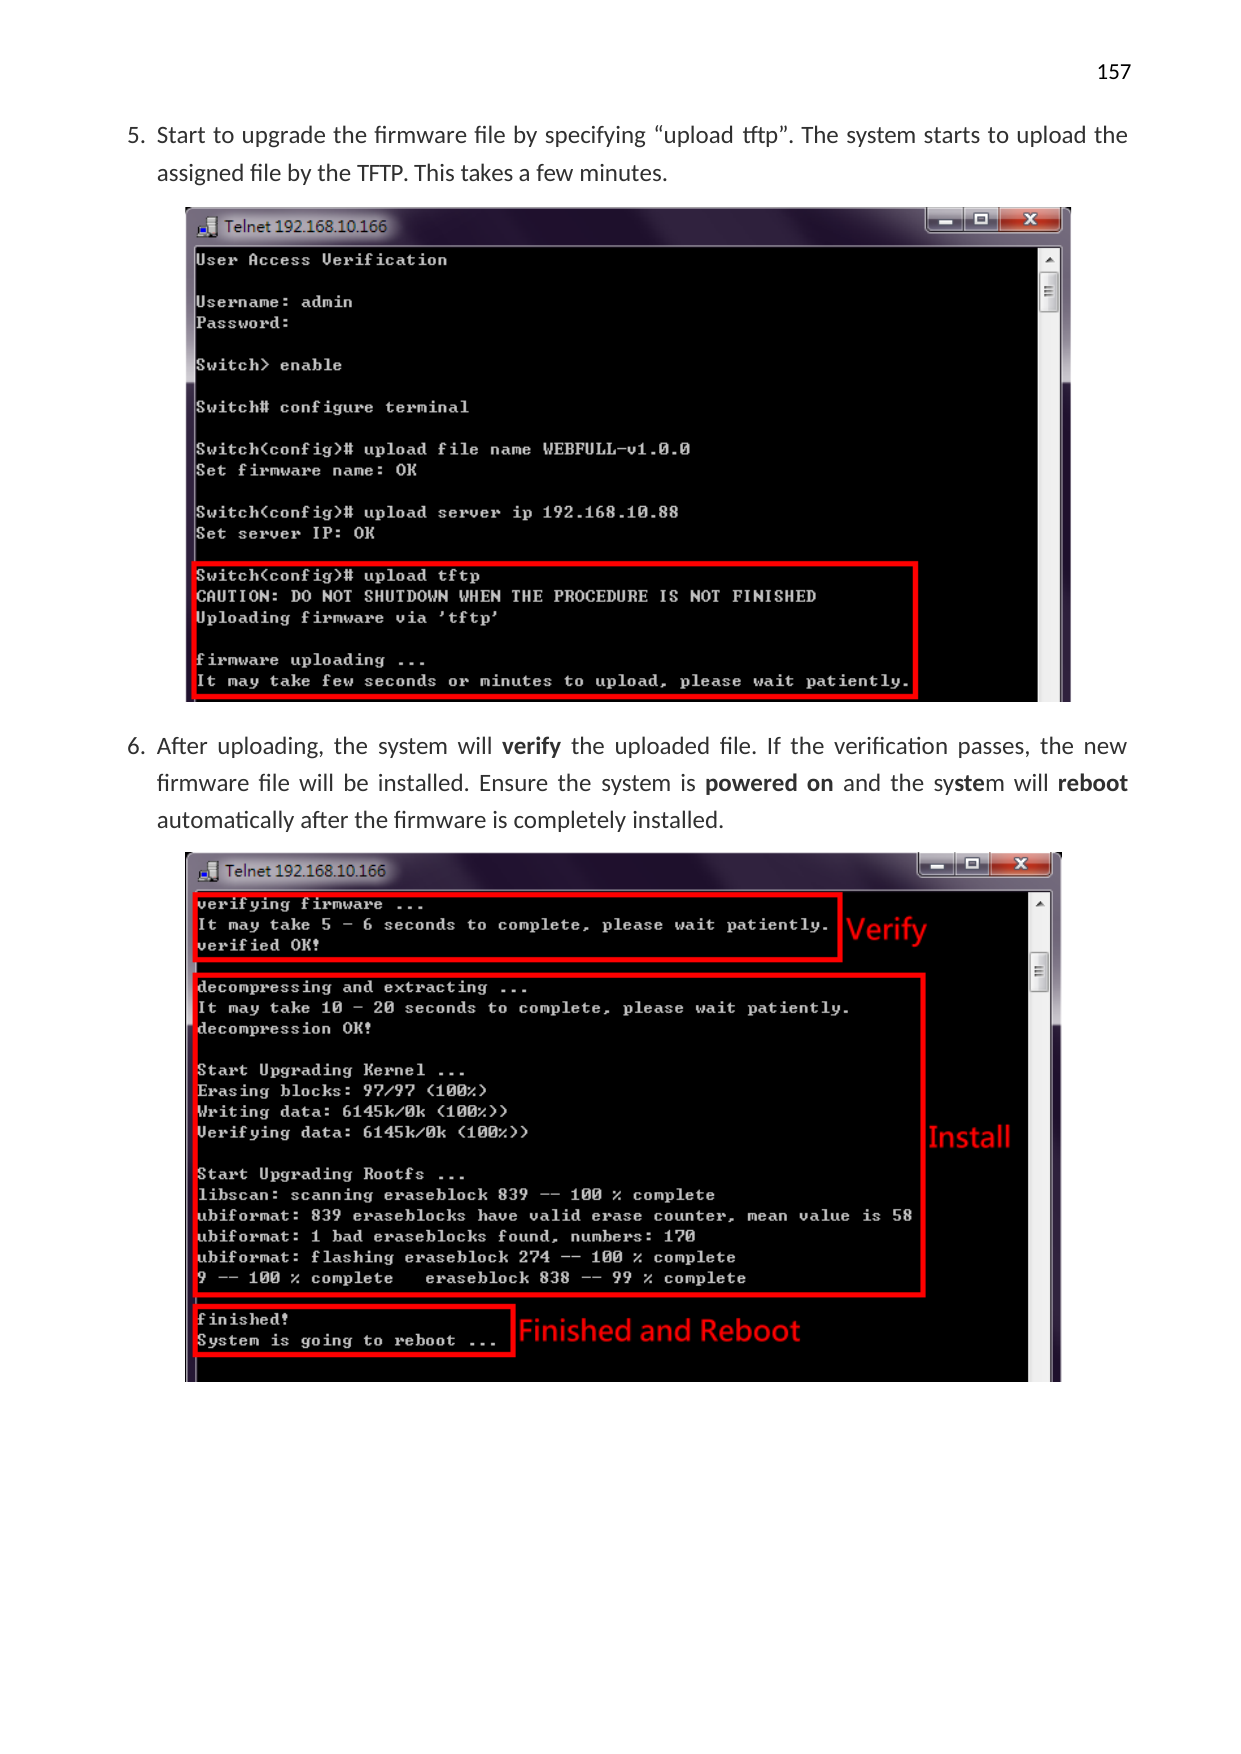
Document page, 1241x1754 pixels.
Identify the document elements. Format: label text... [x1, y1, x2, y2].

list Start to upgrade the firmware file by specifying “upload tftp”. The system starts to upload the assigned file by the TFTP. This takes a few minutes. [127, 119, 1128, 187]
picture [185, 852, 1062, 1382]
picture [185, 207, 1072, 702]
